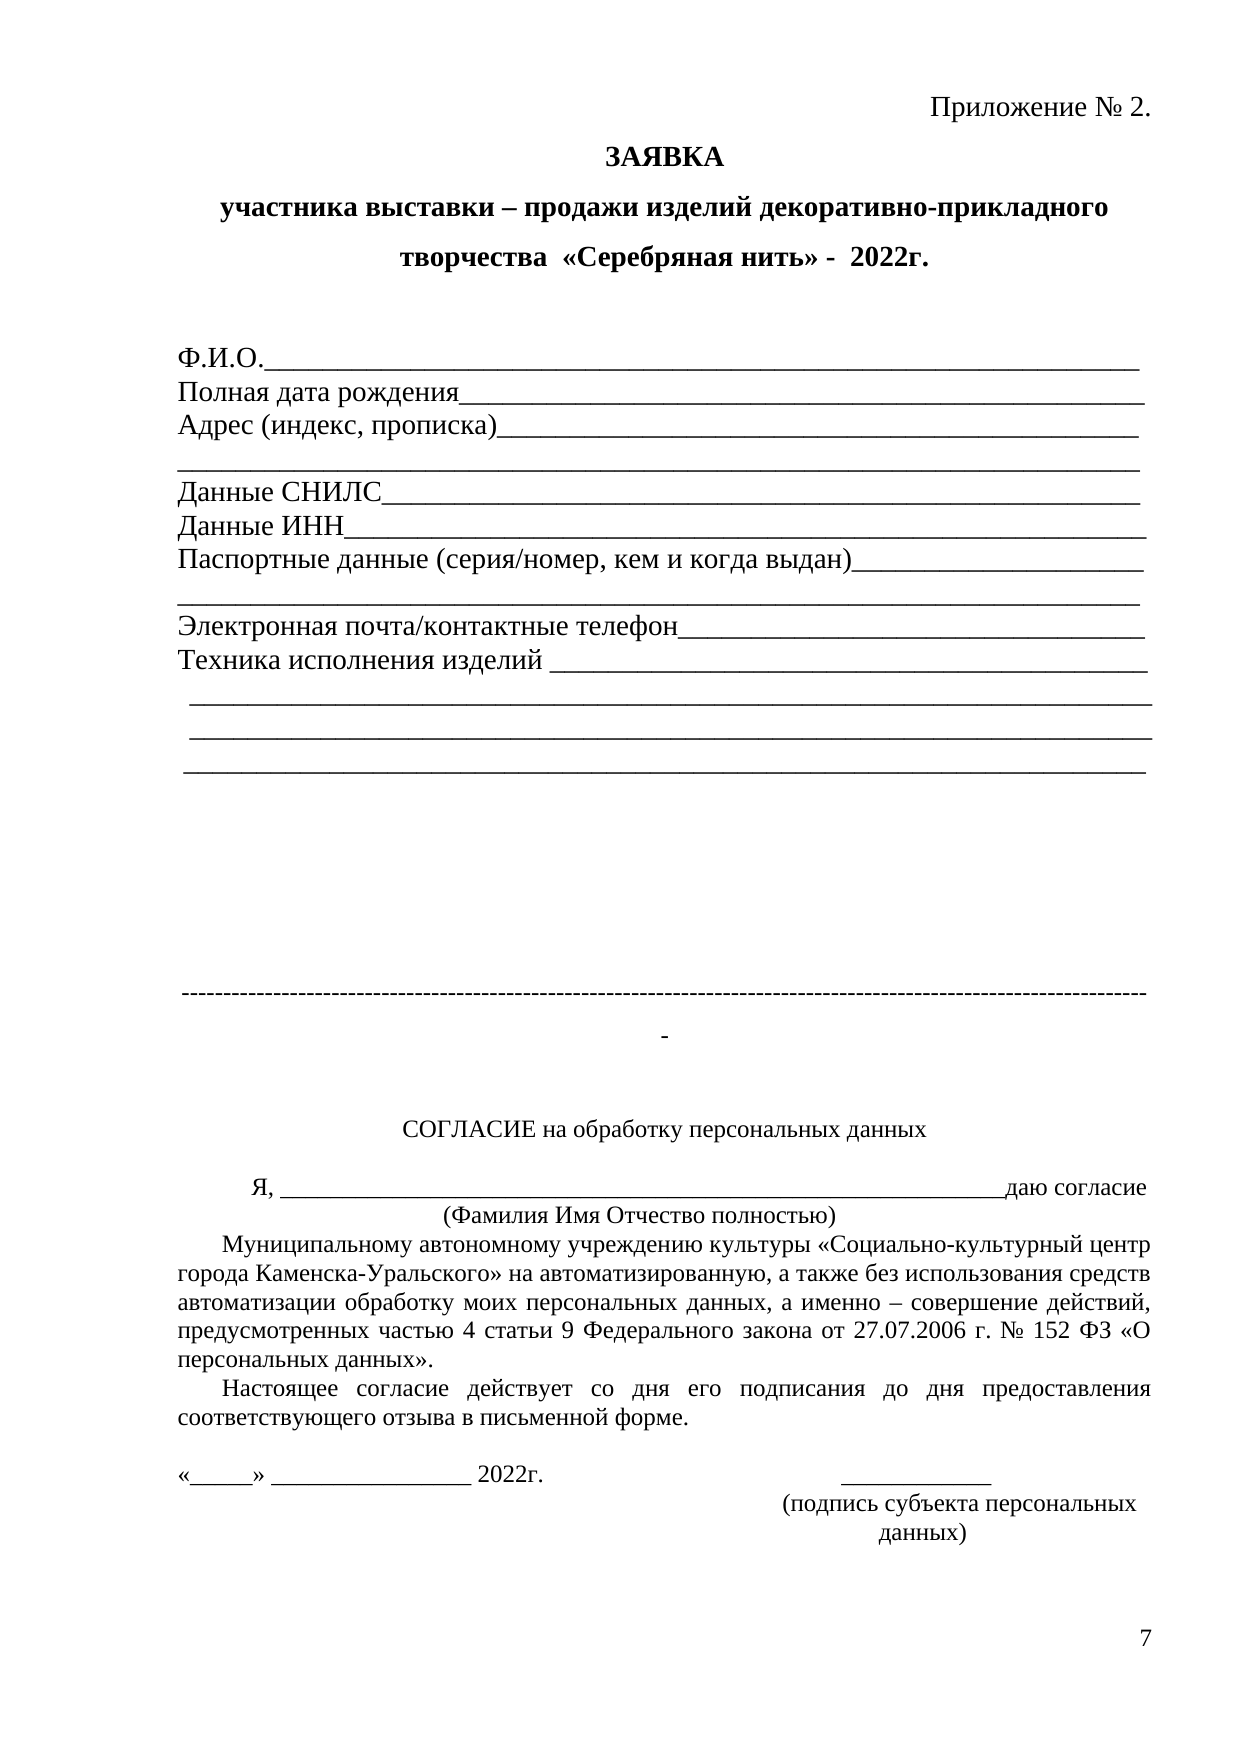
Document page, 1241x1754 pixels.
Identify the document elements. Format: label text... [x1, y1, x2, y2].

text Муниципальному автономному учреждению культуры «Социально-культурный центр города Каменска-Уральского» на автоматизированную, а также без использования средств автоматизации обработку моих персональных данных, а именно – совершение действий, предусмотренных частью 4 статьи 9 Федерального закона от 27.07.2006 г. № 152 ФЗ «О персональных данных». [177, 1229, 1152, 1373]
text Техника исполнения изделий _________________________________________ [177, 642, 1152, 676]
text Я, __________________________________________________________даю согласие [177, 1143, 1152, 1200]
text (подпись субъекта персональных данных) [693, 1488, 1152, 1545]
text (Фамилия Имя Отчество полностью) [398, 1200, 1152, 1229]
text Адрес (индекс, прописка)____________________________________________ [177, 407, 1152, 441]
text «_____» ________________ 2022г. ____________ [177, 1430, 1152, 1488]
text --------------------------------------------------------------------------------------------------------------------- [177, 977, 1152, 1049]
text ЗАЯВКА [177, 139, 1152, 172]
text участника выставки – продажи изделий декоративно-прикладного творчества «Серебряная нить» - 2022г. [177, 189, 1152, 273]
text Паспортные данные (серия/номер, кем и когда выдан)____________________ [177, 541, 1152, 575]
text Ф.И.О.____________________________________________________________ [177, 340, 1152, 374]
text __________________________________________________________________ [177, 441, 1152, 474]
text Полная дата рождения_______________________________________________ [177, 374, 1152, 407]
text Настоящее согласие действует со дня его подписания до дня предоставления соответствующего отзыва в письменной форме. [177, 1373, 1152, 1430]
text СОГЛАСИЕ на обработку персональных данных [177, 1114, 1152, 1143]
text Данные СНИЛС____________________________________________________ [177, 474, 1152, 508]
text __________________________________________________________________ [177, 575, 1152, 608]
text __________________________________________________________________ [177, 743, 1152, 776]
text Приложение № 2. [177, 89, 1152, 122]
text Электронная почта/контактные телефон________________________________ [177, 608, 1152, 642]
text Данные ИНН_______________________________________________________ [177, 508, 1152, 541]
text __________________________________________________________________ [177, 676, 1152, 709]
text __________________________________________________________________ [177, 709, 1152, 743]
